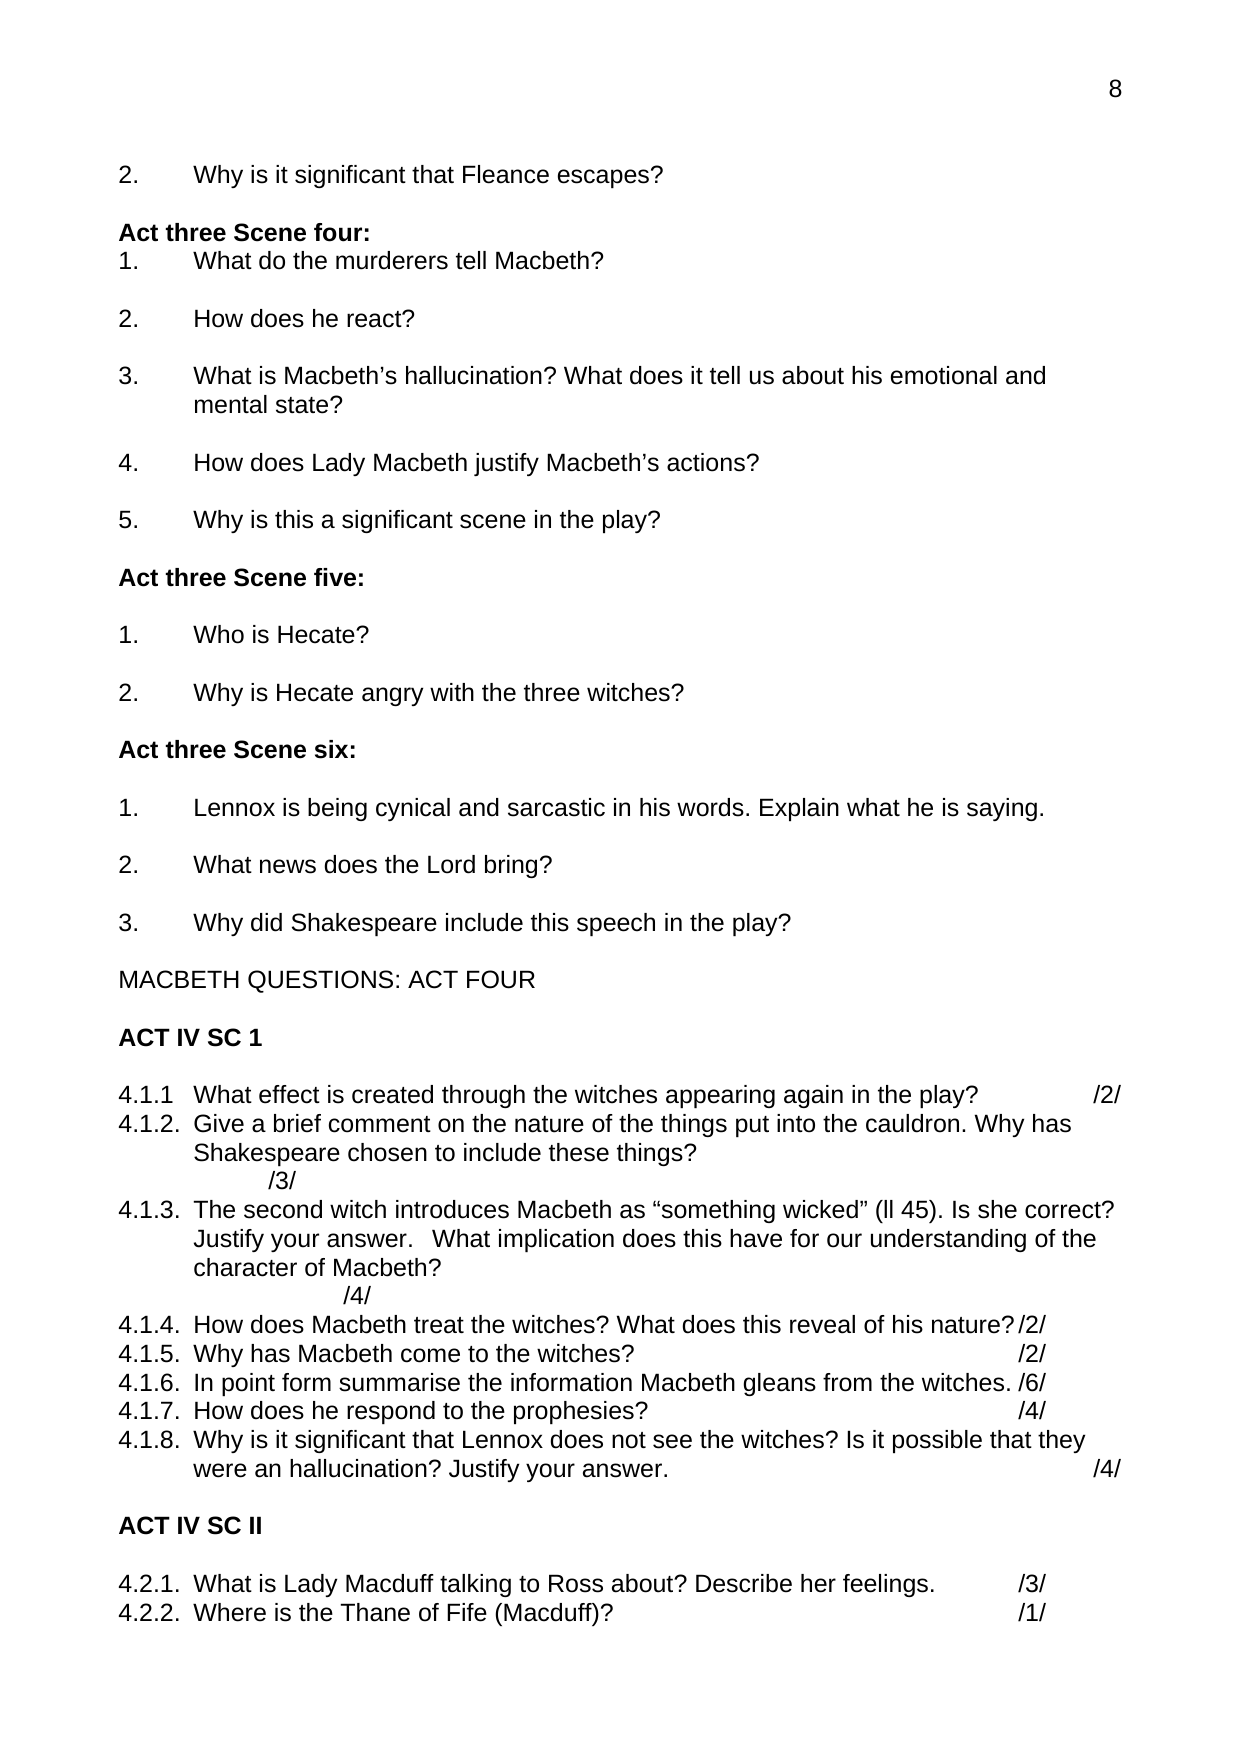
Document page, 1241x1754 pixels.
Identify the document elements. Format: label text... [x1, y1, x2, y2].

text 2. Why is Hecate angry with the three witches? [118, 678, 1122, 706]
text Act three Scene four: [118, 218, 1122, 246]
text MACBETH QUESTIONS: ACT FOUR [118, 965, 1122, 994]
text 1. Lennox is being cynical and sarcastic in his words. Explain what he is saying. [118, 793, 1122, 821]
text 3. What is Macbeth’s hallucination? What does it tell us about his emotional and mental state? [118, 361, 1122, 419]
text ACT IV SC II [118, 1511, 1122, 1540]
text 3. Why did Shakespeare include this speech in the play? [118, 908, 1122, 936]
text 4. How does Lady Macbeth justify Macbeth’s actions? [118, 448, 1122, 476]
text 4.1.2. Give a brief comment on the nature of the things put into the cauldron. Why has Shakespeare chosen to include these things? /3/ [118, 1109, 1122, 1195]
text 4.2.1. What is Lady Macduff talking to Ross about? Describe her feelings. /3/ [118, 1569, 1122, 1598]
text 4.1.1 What effect is created through the witches appearing again in the play? /2/ [118, 1080, 1122, 1109]
text Act three Scene five: [118, 563, 1122, 591]
text 4.1.8. Why is it significant that Lennox does not see the witches? Is it possible that they were an hallucination? Justify your answer. /4/ [118, 1425, 1122, 1483]
text 4.1.3. The second witch introduces Macbeth as “something wicked” (ll 45). Is she correct? Justify your answer. What implication does this have for our understanding of the character of Macbeth? /4/ [118, 1195, 1122, 1310]
text 1. Who is Hecate? [118, 620, 1122, 649]
text 1. What do the murderers tell Macbeth? [118, 246, 1122, 275]
text 2. What news does the Lord bring? [118, 850, 1122, 879]
text 4.2.2. Where is the Thane of Fife (Macduff)? /1/ [118, 1598, 1122, 1626]
text 4.1.7. How does he respond to the prophesies? /4/ [118, 1396, 1122, 1425]
text 2. How does he react? [118, 304, 1122, 333]
text 2. Why is it significant that Fleance escapes? [118, 160, 1122, 189]
text 5. Why is this a significant scene in the play? [118, 505, 1122, 534]
text Act three Scene six: [118, 735, 1122, 764]
text 4.1.4. How does Macbeth treat the witches? What does this reveal of his nature? /2/ [118, 1310, 1122, 1339]
text 4.1.6. In point form summarise the information Macbeth gleans from the witches. /6/ [118, 1368, 1122, 1396]
text ACT IV SC 1 [118, 1023, 1122, 1051]
text 4.1.5. Why has Macbeth come to the witches? /2/ [118, 1339, 1122, 1368]
